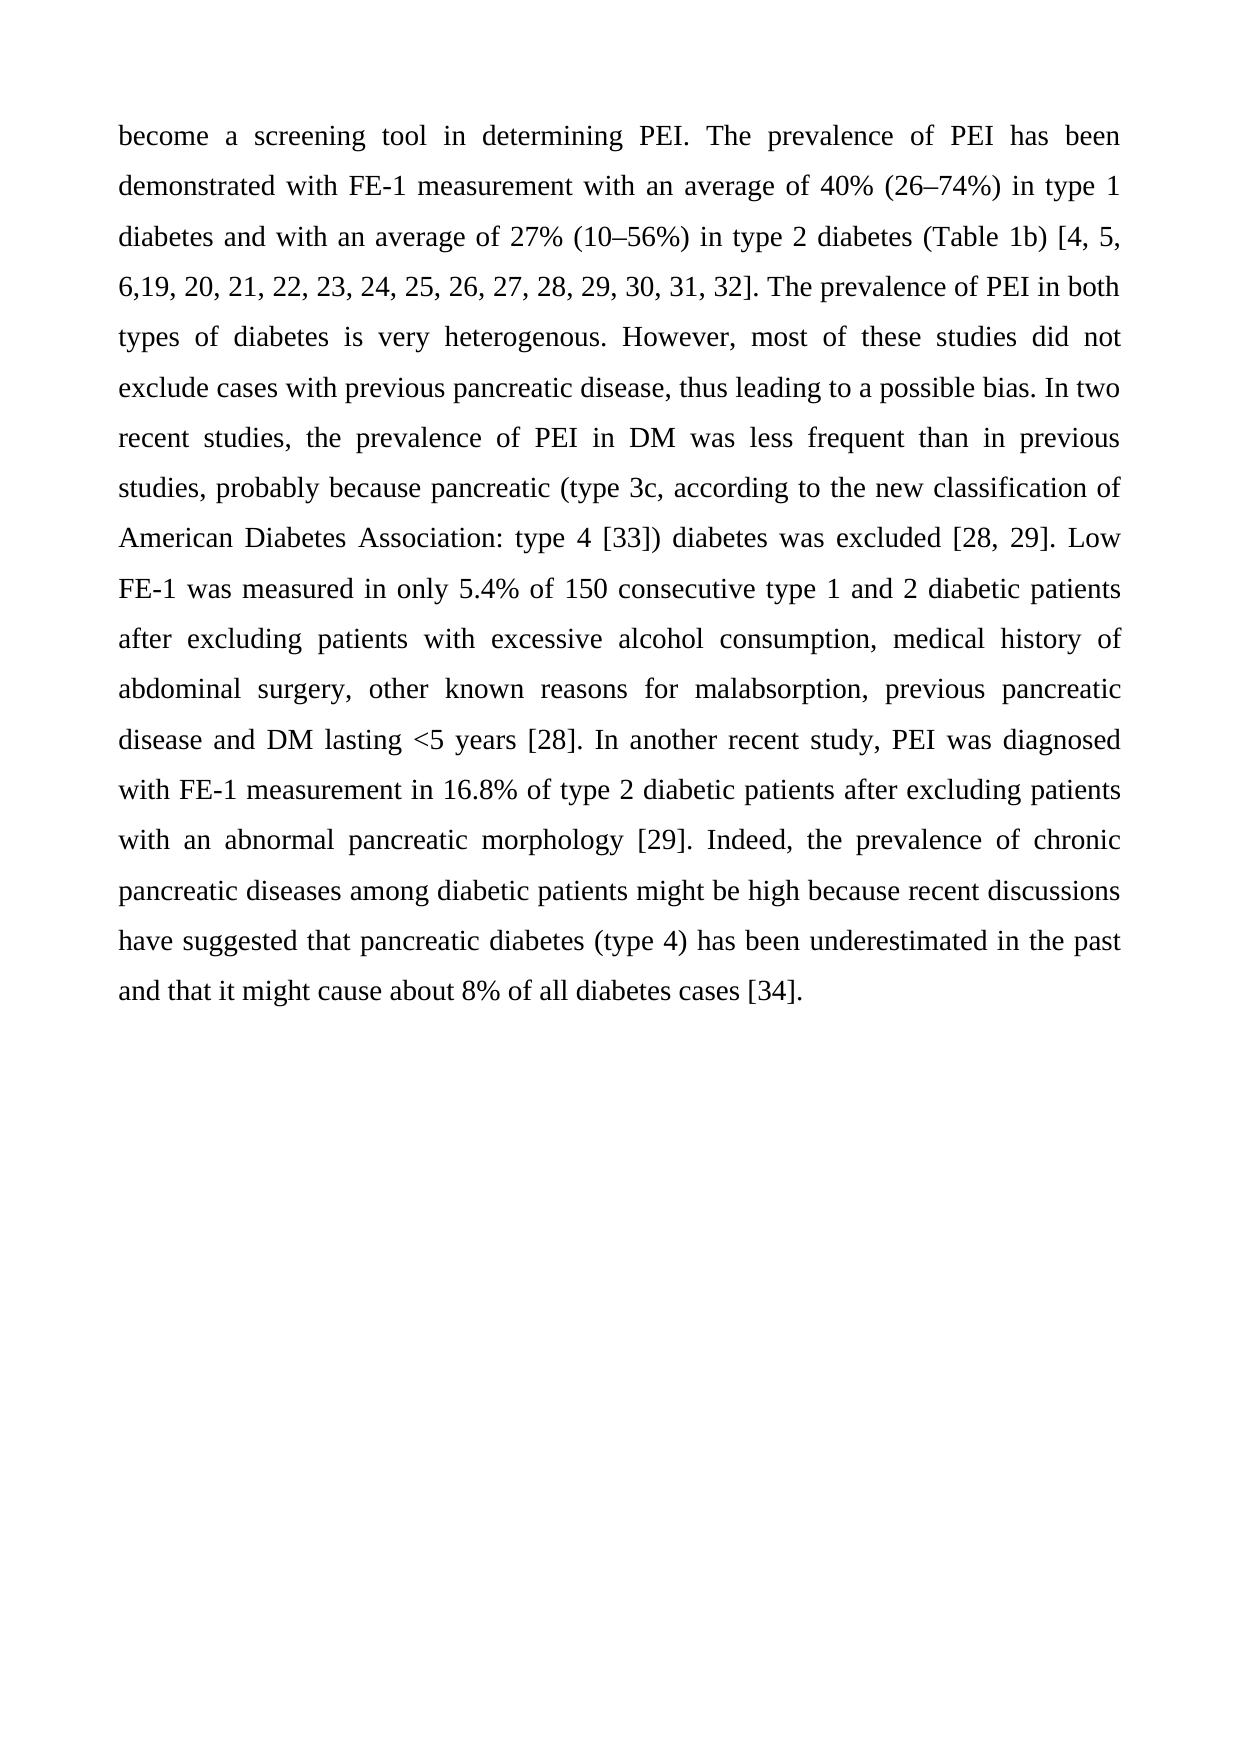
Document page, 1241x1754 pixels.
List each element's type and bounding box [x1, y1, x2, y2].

text [118, 118, 1122, 1007]
